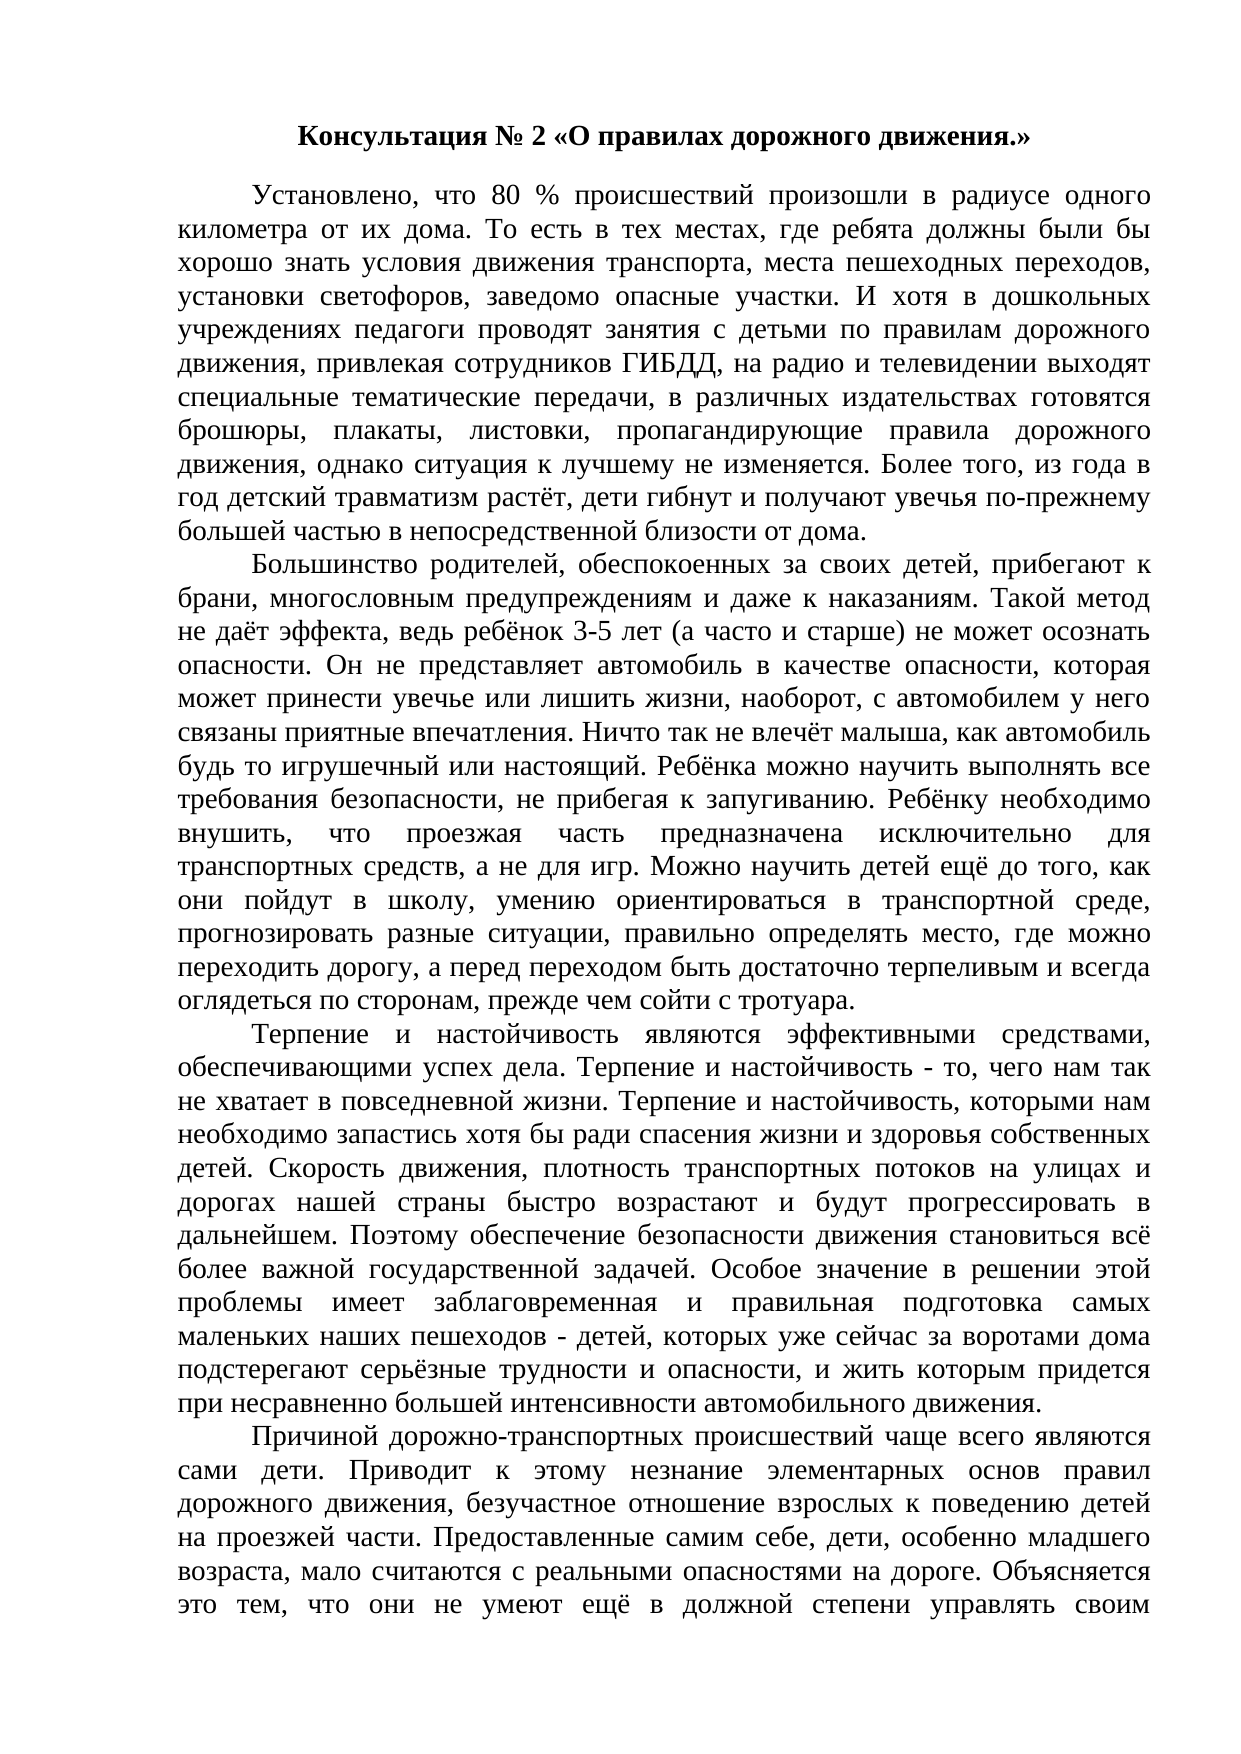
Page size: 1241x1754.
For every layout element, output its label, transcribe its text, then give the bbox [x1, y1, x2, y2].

text Консультация № 2 «О правилах дорожного движения.» [177, 118, 1152, 152]
text Большинство родителей, обеспокоенных за своих детей, прибегают к брани, многословным предупреждениям и даже к наказаниям. Такой метод не даёт эффекта, ведь ребёнок 3-5 лет (а часто и старше) не может осознать опасности. Он не представляет автомобиль в качестве опасности, которая может принести увечье или лишить жизни, наоборот, с автомобилем у него связаны приятные впечатления. Ничто так не влечёт малыша, как автомобиль будь то игрушечный или настоящий. Ребёнка можно научить выполнять все требования безопасности, не прибегая к запугиванию. Ребёнку необходимо внушить, что проезжая часть предназначена исключительно для транспортных средств, а не для игр. Можно научить детей ещё до того, как они пойдут в школу, умению ориентироваться в транспортной среде, прогнозировать разные ситуации, правильно определять место, где можно переходить дорогу, а перед переходом быть достаточно терпеливым и всегда оглядеться по сторонам, прежде чем сойти с тротуара. [177, 546, 1152, 1016]
text Установлено, что 80 % происшествий произошли в радиусе одного километра от их дома. То есть в тех местах, где ребята должны были бы хорошо знать условия движения транспорта, места пешеходных переходов, установки светофоров, заведомо опасные участки. И хотя в дошкольных учреждениях педагоги проводят занятия с детьми по правилам дорожного движения, привлекая сотрудников ГИБДД, на радио и телевидении выходят специальные тематические передачи, в различных издательствах готовятся брошюры, плакаты, листовки, пропагандирующие правила дорожного движения, однако ситуация к лучшему не изменяется. Более того, из года в год детский травматизм растёт, дети гибнут и получают увечья по-прежнему большей частью в непосредственной близости от дома. [177, 177, 1152, 546]
text Терпение и настойчивость являются эффективными средствами, обеспечивающими успех дела. Терпение и настойчивость - то, чего нам так не хватает в повседневной жизни. Терпение и настойчивость, которыми нам необходимо запастись хотя бы ради спасения жизни и здоровья собственных детей. Скорость движения, плотность транспортных потоков на улицах и дорогах нашей страны быстро возрастают и будут прогрессировать в дальнейшем. Поэтому обеспечение безопасности движения становиться всё более важной государственной задачей. Особое значение в решении этой проблемы имеет заблаговременная и правильная подготовка самых маленьких наших пешеходов - детей, которых уже сейчас за воротами дома подстерегают серьёзные трудности и опасности, и жить которым придется при несравненно большей интенсивности автомобильного движения. [177, 1016, 1152, 1418]
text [177, 1418, 1152, 1620]
